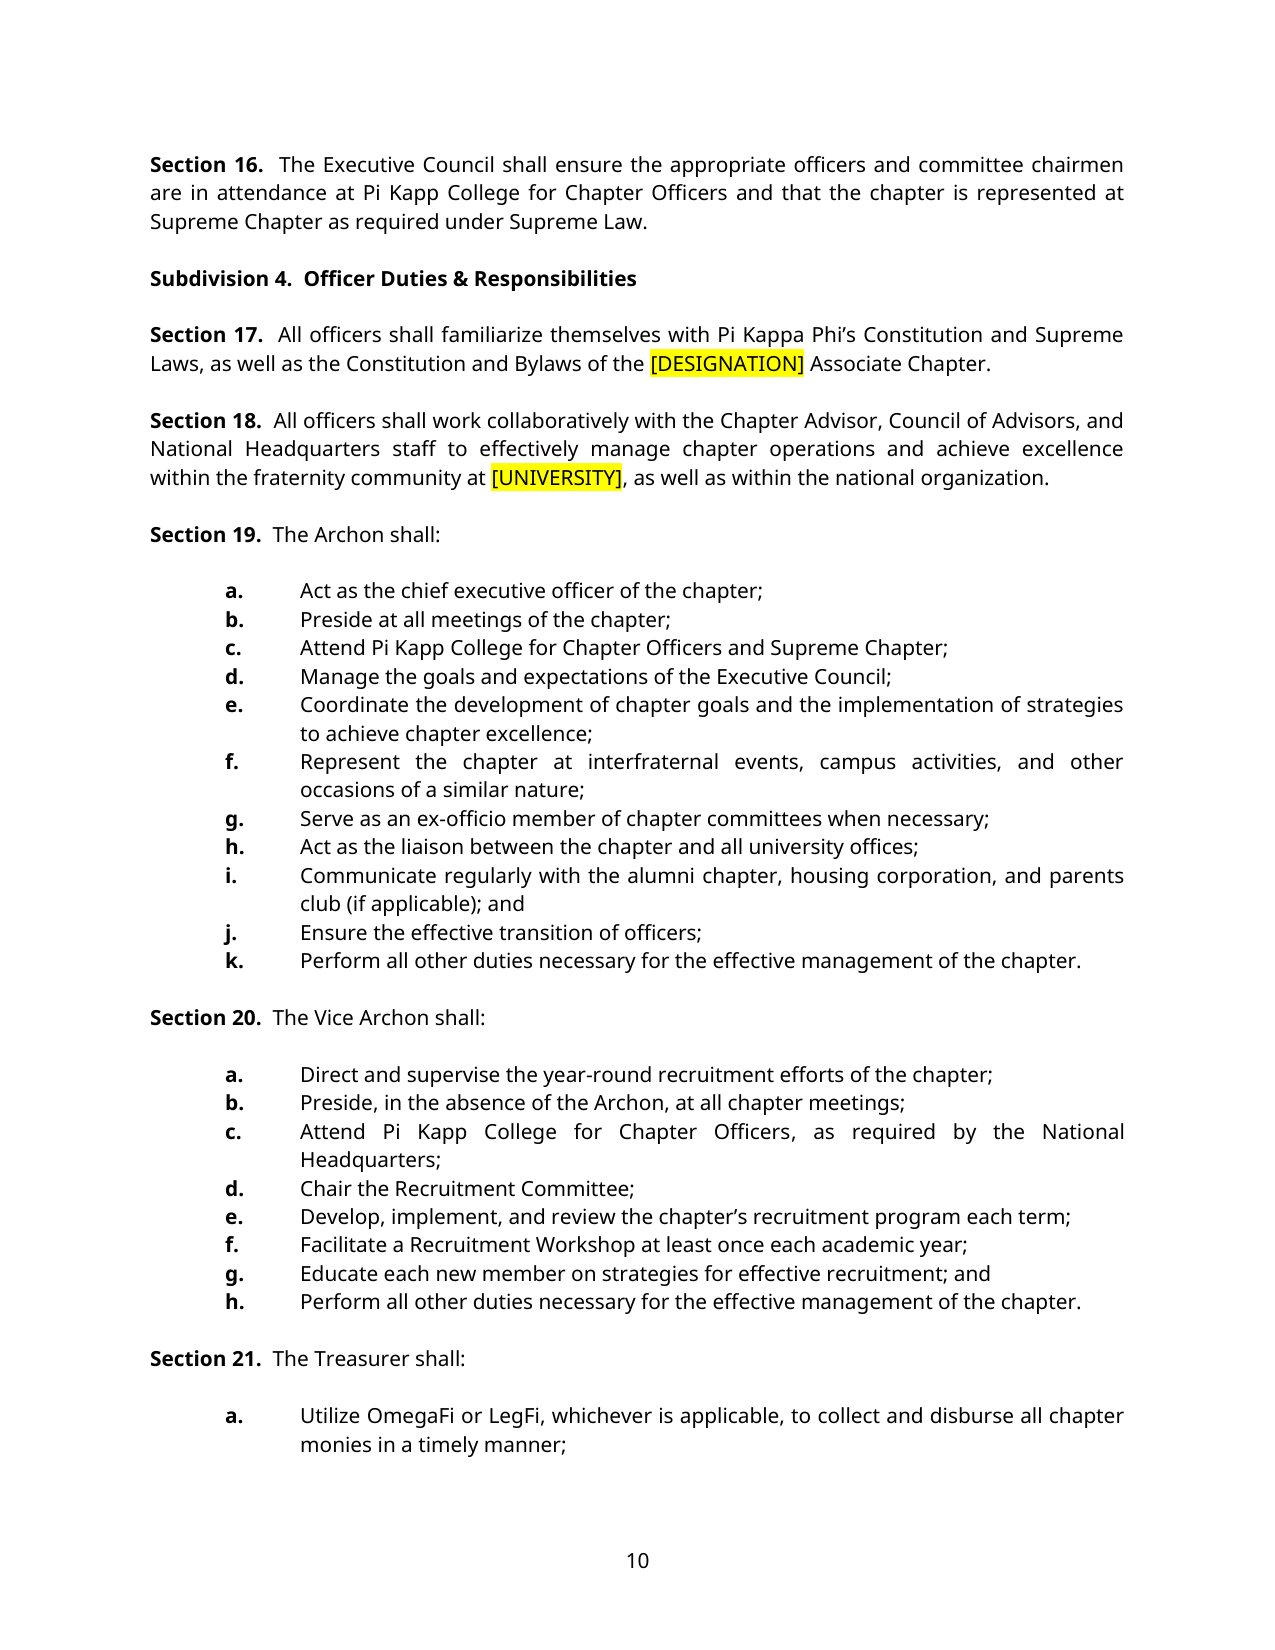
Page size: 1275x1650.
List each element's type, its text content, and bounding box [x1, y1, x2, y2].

list Communicate regularly with the alumni chapter, housing corporation, and parents club (if applicable); and [225, 861, 1125, 918]
list Develop, implement, and review the chapter’s recruitment program each term; [225, 1202, 1125, 1231]
list Chair the Recruitment Committee; [225, 1174, 1125, 1202]
text Section 18. All officers shall work collaboratively with the Chapter Advisor, Council of Advisors, and National Headquarters staff to effectively manage chapter operations and achieve excellence within the fraternity community at [UNIVERSITY], as well as within the national organization. [150, 406, 1125, 491]
list Perform all other duties necessary for the effective management of the chapter. [225, 1287, 1125, 1316]
list Direct and supervise the year-round recruitment efforts of the chapter; [225, 1060, 1125, 1088]
list Represent the chapter at interfraternal events, campus activities, and other occasions of a similar nature; [225, 747, 1125, 804]
text Section 19. The Archon shall: [150, 520, 1125, 548]
text Section 20. The Vice Archon shall: [150, 1003, 1125, 1032]
list Attend Pi Kapp College for Chapter Officers and Supreme Chapter; [225, 633, 1125, 662]
text Section 16. The Executive Council shall ensure the appropriate officers and committee chairmen are in attendance at Pi Kapp College for Chapter Officers and that the chapter is represented at Supreme Chapter as required under Supreme Law. [150, 150, 1125, 235]
text Section 17. All officers shall familiarize themselves with Pi Kappa Phi’s Constitution and Supreme Laws, as well as the Constitution and Bylaws of the [DESIGNATION] Associate Chapter. [150, 321, 1125, 377]
list Educate each new member on strategies for effective recruitment; and [225, 1259, 1125, 1287]
list Coordinate the development of chapter goals and the implementation of strategies to achieve chapter excellence; [225, 690, 1125, 747]
list Ensure the effective transition of officers; [225, 918, 1125, 946]
list Act as the chief executive officer of the chapter; [225, 577, 1125, 605]
text Section 21. The Treasurer shall: [150, 1344, 1125, 1373]
list Serve as an ex-officio member of chapter committees when necessary; [225, 804, 1125, 832]
list Perform all other duties necessary for the effective management of the chapter. [225, 946, 1125, 975]
list Preside at all meetings of the chapter; [225, 605, 1125, 633]
list Manage the goals and expectations of the Executive Council; [225, 662, 1125, 690]
list Facilitate a Recruitment Workshop at least once each academic year; [225, 1231, 1125, 1259]
text Subdivision 4. Officer Duties & Responsibilities [150, 264, 1125, 292]
list Utilize OmegaFi or LegFi, whichever is applicable, to collect and disburse all chapter monies in a timely manner; [225, 1401, 1125, 1458]
list Act as the liaison between the chapter and all university offices; [225, 832, 1125, 861]
list Preside, in the absence of the Archon, at all chapter meetings; [225, 1088, 1125, 1117]
list Attend Pi Kapp College for Chapter Officers, as required by the National Headquarters; [225, 1117, 1125, 1174]
